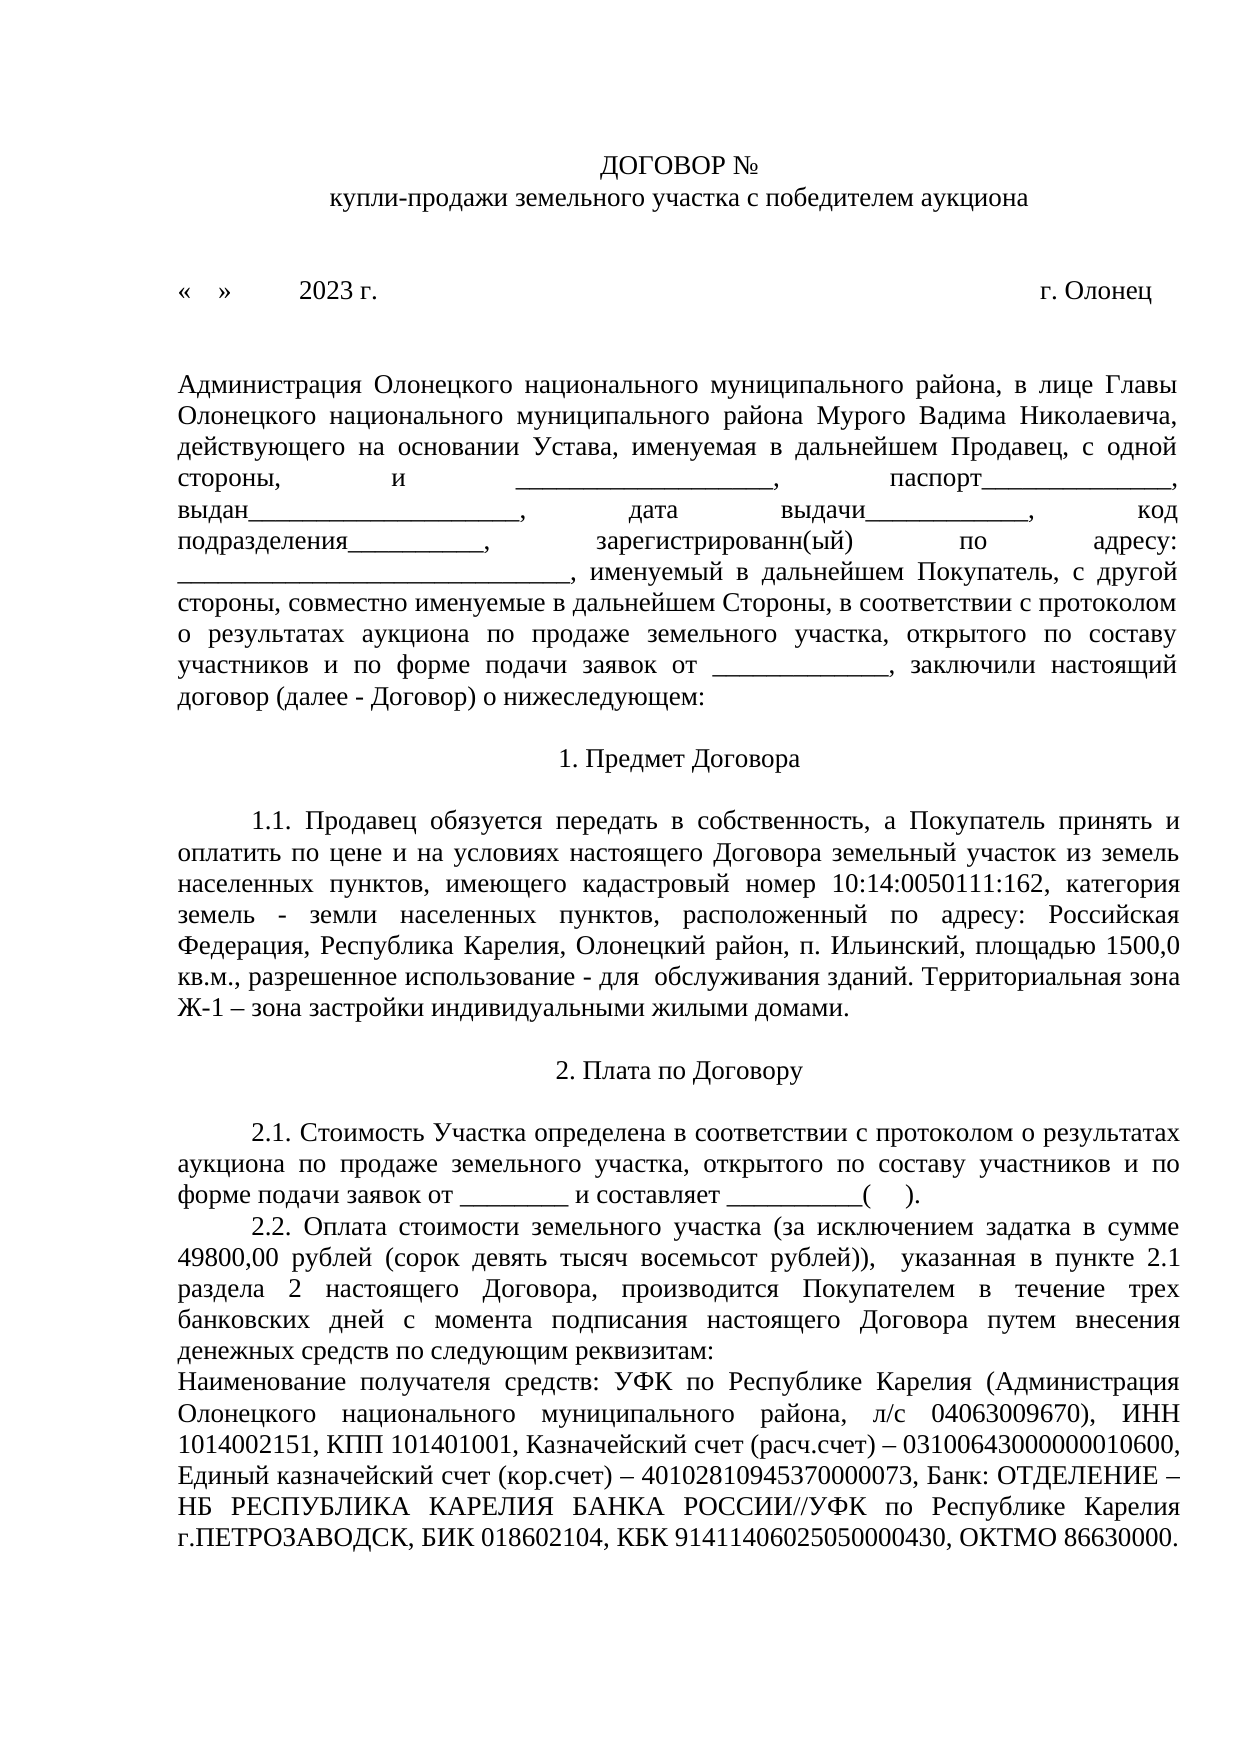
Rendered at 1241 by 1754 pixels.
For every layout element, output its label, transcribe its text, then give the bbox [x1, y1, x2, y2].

text купли-продажи земельного участка с победителем аукциона [177, 181, 1181, 212]
text 1.1. Продавец обязуется передать в собственность, а Покупатель принять и оплатить по цене и на условиях настоящего Договора земельный участок из земель населенных пунктов, имеющего кадастровый номер 10:14:0050111:162, категория земель - земли населенных пунктов, расположенный по адресу: Российская Федерация, Республика Карелия, Олонецкий район, п. Ильинский, площадью 1500,0 кв.м., разрешенное использование - для обслуживания зданий. Территориальная зона Ж-1 – зона застройки индивидуальными жилыми домами. [177, 804, 1181, 1022]
text Администрация Олонецкого национального муниципального района, в лице Главы Олонецкого национального муниципального района Мурого Вадима Николаевича, действующего на основании Устава, именуемая в дальнейшем Продавец, с одной стороны, и ___________________, паспорт______________, выдан____________________, дата выдачи____________, код подразделения__________, зарегистрированн(ый) по адресу: _____________________________, именуемый в дальнейшем Покупатель, с другой стороны, совместно именуемые в дальнейшем Стороны, в соответствии с протоколом о результатах аукциона по продаже земельного участка, открытого по составу участников и по форме подачи заявок от _____________, заключили настоящий договор (далее - Договор) о нижеследующем: [177, 368, 1178, 711]
text ДОГОВОР № [177, 149, 1181, 181]
text 2.1. Стоимость Участка определена в соответствии с протоколом о результатах аукциона по продаже земельного участка, открытого по составу участников и по форме подачи заявок от ________ и составляет __________( ). [177, 1116, 1181, 1210]
text « » 2023 г. г. Олонец [177, 274, 1181, 306]
text 2. Плата по Договору [177, 1054, 1181, 1085]
text 1. Предмет Договора [177, 742, 1181, 773]
text Наименование получателя средств: УФК по Республике Карелия (Администрация Олонецкого национального муниципального района, л/с 04063009670), ИНН 1014002151, КПП 101401001, Казначейский счет (расч.счет) – 03100643000000010600, Единый казначейский счет (кор.счет) – 40102810945370000073, Банк: ОТДЕЛЕНИЕ – НБ РЕСПУБЛИКА КАРЕЛИЯ БАНКА РОССИИ//УФК по Республике Карелия г.ПЕТРОЗАВОДСК, БИК 018602104, КБК 91411406025050000430, ОКТМО 86630000. [177, 1366, 1181, 1552]
text 2.2. Оплата стоимости земельного участка (за исключением задатка в сумме 49800,00 рублей (сорок девять тысяч восемьсот рублей)), указанная в пункте 2.1 раздела 2 настоящего Договора, производится Покупателем в течение трех банковских дней с момента подписания настоящего Договора путем внесения денежных средств по следующим реквизитам: [177, 1210, 1181, 1366]
